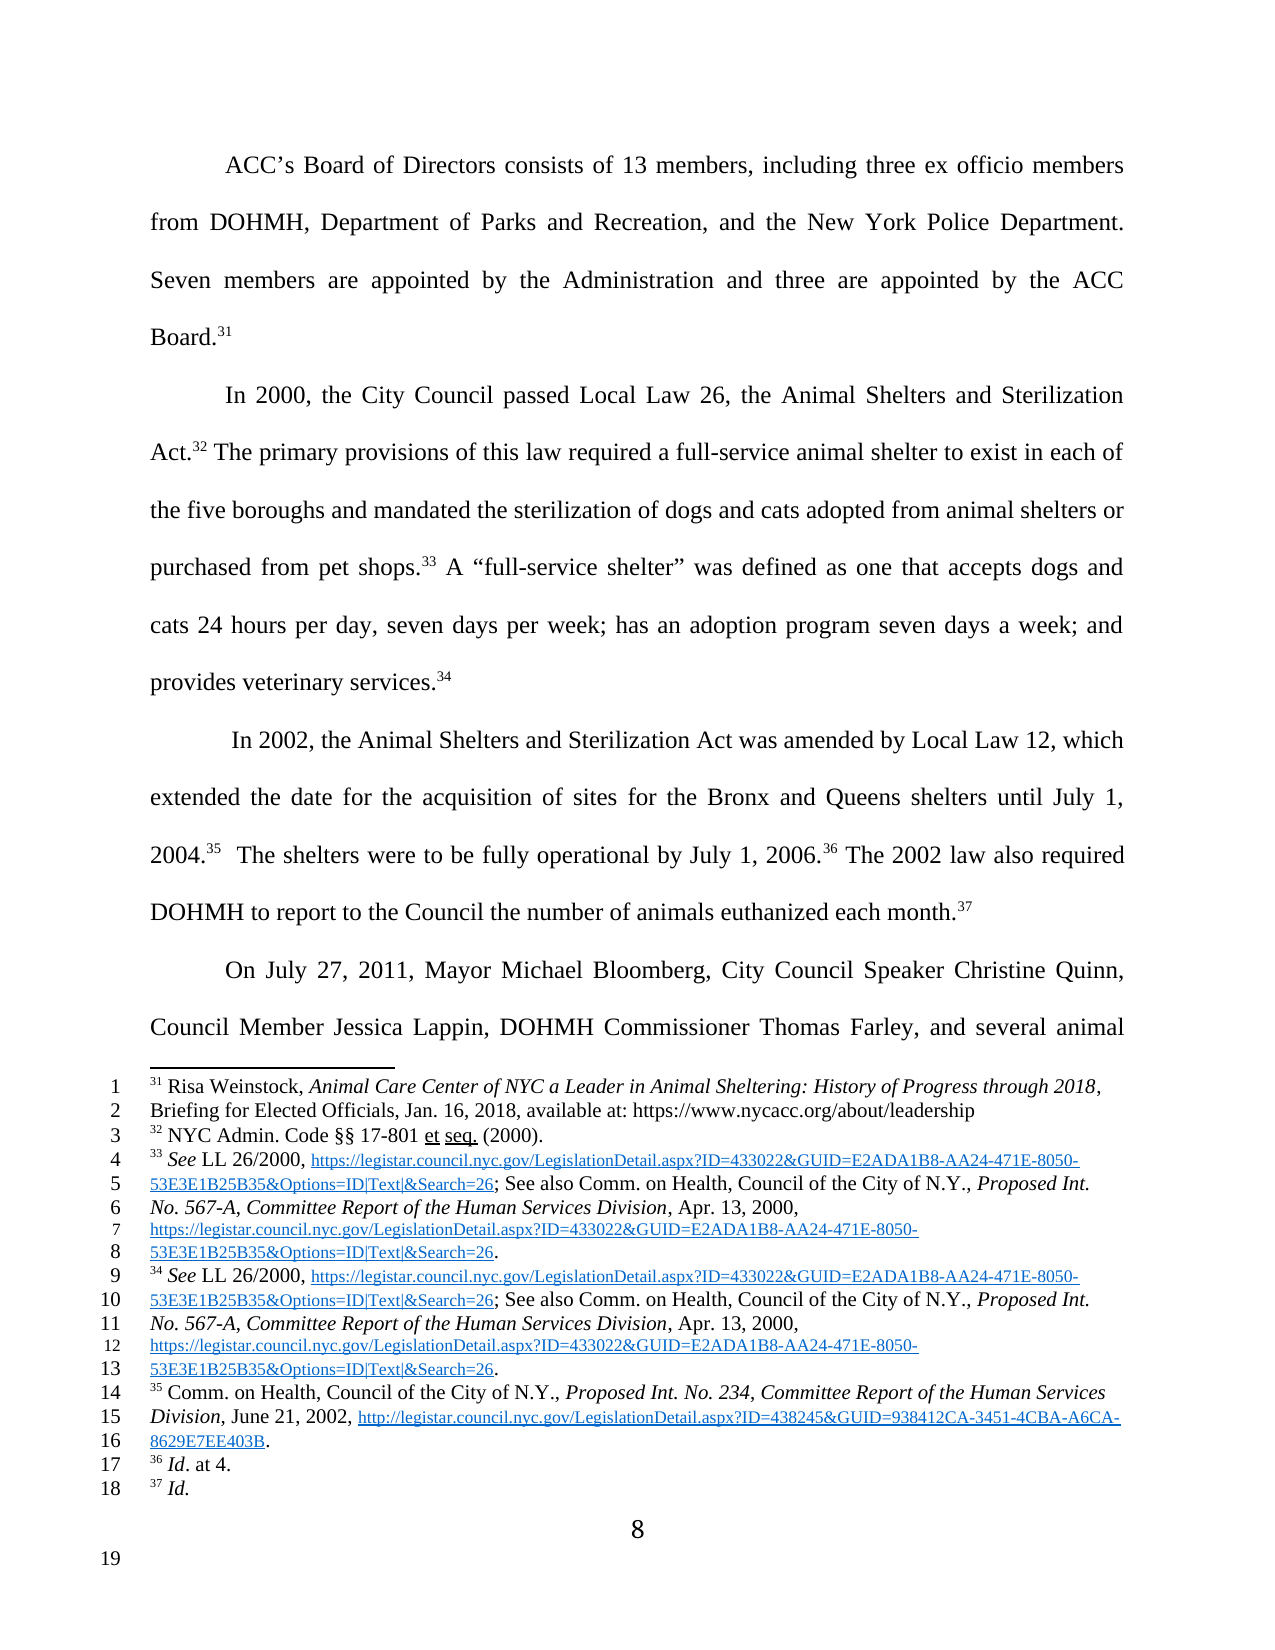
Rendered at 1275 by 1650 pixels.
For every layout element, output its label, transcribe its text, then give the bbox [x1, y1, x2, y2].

text In 2000, the City Council passed Local Law 26, the Animal Shelters and Sterilization Act. The primary provisions of this law required a full-service animal shelter to exist in each of the five boroughs and mandated the sterilization of dogs and cats adopted from animal shelters or purchased from pet shops. A “full-service shelter” was defined as one that accepts dogs and cats 24 hours per day, seven days per week; has an adoption program seven days a week; and provides veterinary services. [150, 380, 1125, 696]
text In 2002, the Animal Shelters and Sterilization Act was amended by Local Law 12, which extended the date for the acquisition of sites for the Bronx and Queens shelters until July 1, 2004. The shelters were to be fully operational by July 1, 2006. The 2002 law also required DOHMH to report to the Council the number of animals euthanized each month. [150, 725, 1125, 926]
text ACC’s Board of Directors consists of 13 members, including three ex officio members from DOHMH, Department of Parks and Recreation, and the New York Police Department. Seven members are appointed by the Administration and three are appointed by the ACC Board. [150, 150, 1125, 351]
text On July 27, 2011, Mayor Michael Bloomberg, City Council Speaker Christine Quinn, Council Member Jessica Lappin, DOHMH Commissioner Thomas Farley, and several animal rights organizations announced an agreement to enhance services for shelter animals. As part of the agreement, the Bloomberg Administration committed to increasing its investment in animal shelters by nearly $10 million over three years, with the budget for animal shelters expected to top $12 million dollars by 2014, a 77% increase from the 2011 amount. The increased budget would allow for the hiring of up to 100 additional shelter employees to greatly improve the quality of care for animals at the shelters. This additional investment was made possible, in part, by repealing the requirement that there be full-service animal shelters in every borough. [150, 955, 1125, 1041]
